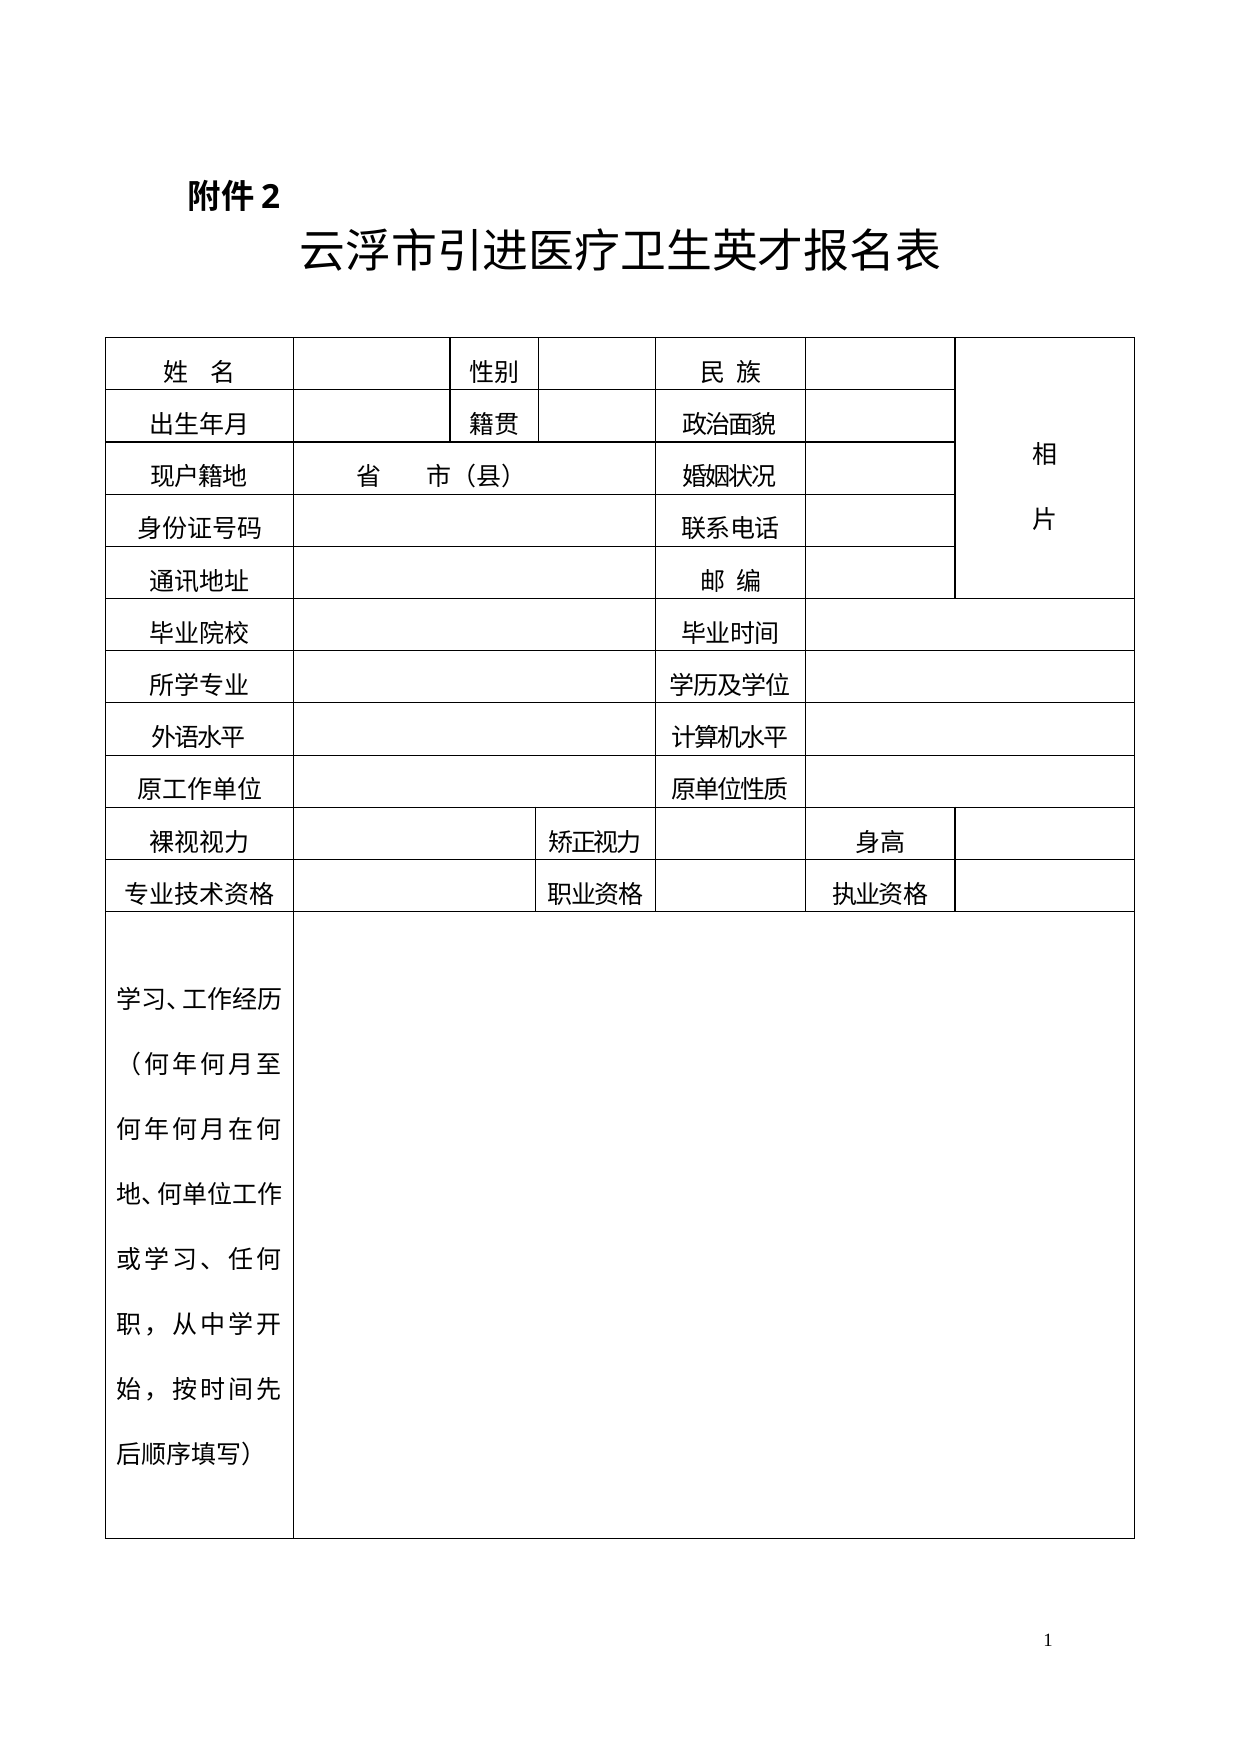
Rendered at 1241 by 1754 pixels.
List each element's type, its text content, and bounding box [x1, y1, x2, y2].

table_cell [294, 495, 655, 546]
table_cell [294, 703, 655, 754]
table_cell [294, 547, 655, 598]
table_cell [294, 756, 655, 807]
table_cell 学习、工作经历 （何年何月至何年何月在何地、何单位工作或学习、任何职，从中学开始，按时间先后顺序填写） [106, 912, 293, 1562]
table_cell [806, 651, 1134, 702]
table_cell [294, 808, 535, 859]
table_cell 原单位性质 [656, 756, 805, 807]
table_cell 矫正视力 [536, 808, 655, 859]
table_cell 学历及学位 [656, 651, 805, 702]
table_cell 裸视视力 [106, 808, 293, 859]
table_cell 专业技术资格 [106, 860, 293, 911]
table_header [294, 338, 449, 389]
table_cell 省 市（县） [294, 443, 655, 493]
table_header 民 族 [656, 338, 805, 389]
table_cell 身份证号码 [106, 495, 293, 546]
table_cell 婚姻状况 [656, 443, 805, 493]
text 附件2 [187, 162, 1053, 220]
table_cell [806, 443, 954, 493]
text 云浮市引进医疗卫生英才报名表 [187, 220, 1053, 279]
table_cell 职业资格 [536, 860, 655, 911]
table_cell 外语水平 [106, 703, 293, 754]
table_cell 籍贯 [451, 390, 538, 441]
table_cell [806, 495, 954, 546]
table_cell 现户籍地 [106, 443, 293, 493]
table_cell 通讯地址 [106, 547, 293, 598]
table_cell 原工作单位 [106, 756, 293, 807]
table_cell [294, 860, 535, 911]
table_cell [806, 599, 1134, 650]
table_cell 联系电话 [656, 495, 805, 546]
table_cell [806, 390, 954, 441]
table_header 相 片 [956, 338, 1134, 598]
table_cell 邮 编 [656, 547, 805, 598]
table_header [806, 338, 954, 389]
table_cell [539, 390, 655, 441]
table_cell [806, 547, 954, 598]
table_cell [294, 599, 655, 650]
table_cell [956, 808, 1134, 859]
table_cell 所学专业 [106, 651, 293, 702]
table_cell [656, 860, 805, 911]
table_cell [656, 808, 805, 859]
table_cell [294, 912, 1134, 1562]
table_cell 计算机水平 [656, 703, 805, 754]
table_cell [294, 390, 449, 441]
table_cell [806, 703, 1134, 754]
table_cell 毕业时间 [656, 599, 805, 650]
table_cell 政治面貌 [656, 390, 805, 441]
table_cell 执业资格 [806, 860, 954, 911]
table_header 姓 名 [106, 338, 293, 389]
table_header [539, 338, 655, 389]
table_cell [806, 756, 1134, 807]
table_cell [294, 651, 655, 702]
table_cell 毕业院校 [106, 599, 293, 650]
table_cell 出生年月 [106, 390, 293, 441]
table_header 性别 [451, 338, 538, 389]
table_cell [956, 860, 1134, 911]
table_cell 身高 [806, 808, 954, 859]
